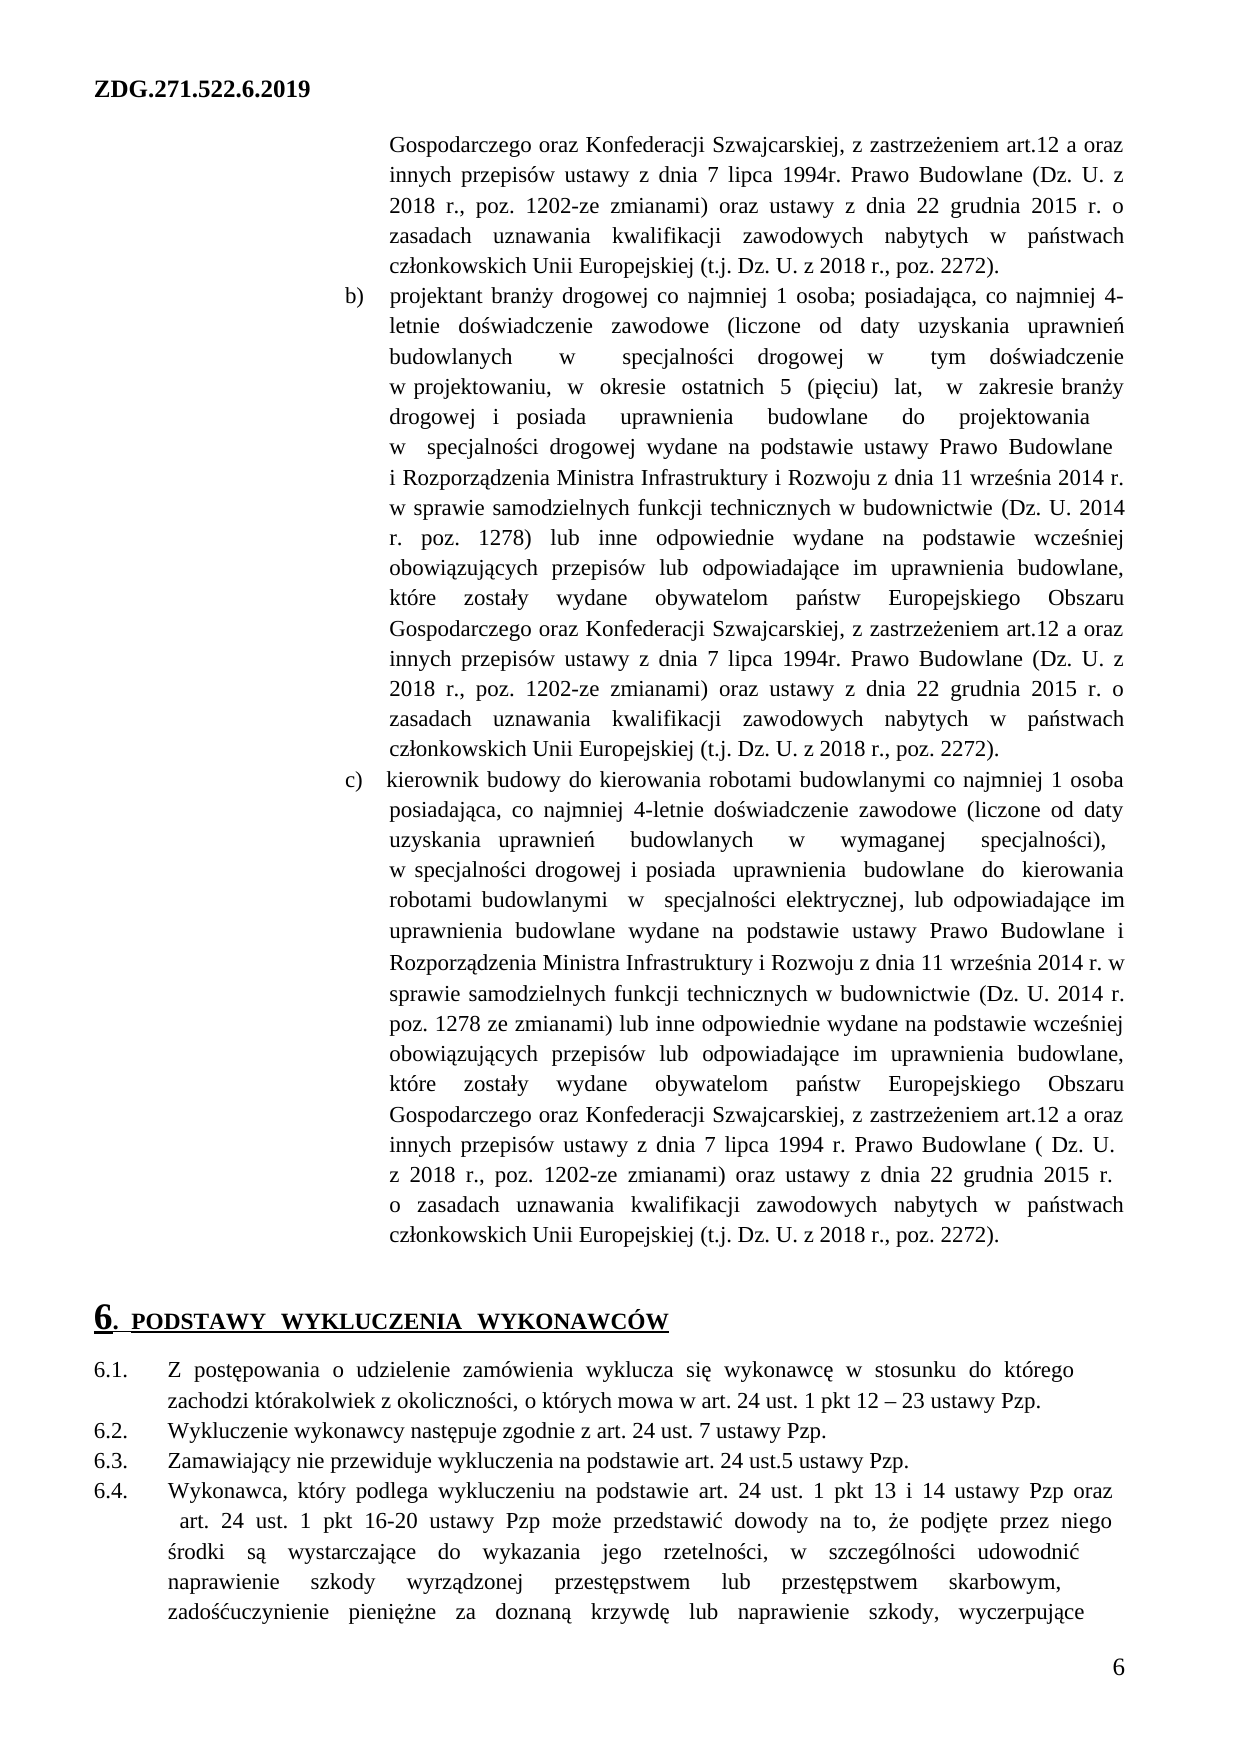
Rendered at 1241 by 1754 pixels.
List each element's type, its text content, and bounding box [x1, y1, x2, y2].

subtitle 6. podstawy wykluczenia wykonawców [94, 1294, 1125, 1337]
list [345, 131, 1125, 278]
text 6.3. Zamawiający nie przewiduje wykluczenia na podstawie art. 24 ust.5 ustawy Pzp. [94, 1447, 1125, 1473]
text 6.1. Z postępowania o udzielenie zamówienia wyklucza się wykonawcę w stosunku do którego zachodzi którakolwiek z okoliczności, o których mowa w art. 24 ust. 1 pkt 12 – 23 ustawy Pzp. [94, 1356, 1125, 1413]
list b) projektant branży drogowej co najmniej 1 osoba; posiadająca, co najmniej 4-letnie doświadczenie zawodowe (liczone od daty uzyskania uprawnień budowlanych w specjalności drogowej w tym doświadczenie w projektowaniu, w okresie ostatnich 5 (pięciu) lat, w zakresie branży drogowej i posiada uprawnienia budowlane do projektowania w specjalności drogowej wydane na podstawie ustawy Prawo Budowlane i Rozporządzenia Ministra Infrastruktury i Rozwoju z dnia 11 września 2014 r. w sprawie samodzielnych funkcji technicznych w budownictwie (Dz. U. 2014 r. poz. 1278) lub inne odpowiednie wydane na podstawie wcześniej obowiązujących przepisów lub odpowiadające im uprawnienia budowlane, które zostały wydane obywatelom państw Europejskiego Obszaru Gospodarczego oraz Konfederacji Szwajcarskiej, z zastrzeżeniem art.12 a oraz innych przepisów ustawy z dnia 7 lipca 1994r. Prawo Budowlane (Dz. U. z 2018 r., poz. 1202-ze zmianami) oraz ustawy z dnia 22 grudnia 2015 r. o zasadach uznawania kwalifikacji zawodowych nabytych w państwach członkowskich Unii Europejskiej (t.j. Dz. U. z 2018 r., poz. 2272). [345, 282, 1125, 762]
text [94, 1477, 1125, 1624]
text 6.2. Wykluczenie wykonawcy następuje zgodnie z art. 24 ust. 7 ustawy Pzp. [94, 1417, 1125, 1443]
list c) kierownik budowy do kierowania robotami budowlanymi co najmniej 1 osoba posiadająca, co najmniej 4-letnie doświadczenie zawodowe (liczone od daty uzyskania uprawnień budowlanych w wymaganej specjalności), w specjalności drogowej i posiada uprawnienia budowlane do kierowania robotami budowlanymi w specjalności elektrycznej, lub odpowiadające im uprawnienia budowlane wydane na podstawie ustawy Prawo Budowlane i Rozporządzenia Ministra Infrastruktury i Rozwoju z dnia 11 września 2014 r. w sprawie samodzielnych funkcji technicznych w budownictwie (Dz. U. 2014 r. poz. 1278 ze zmianami) lub inne odpowiednie wydane na podstawie wcześniej obowiązujących przepisów lub odpowiadające im uprawnienia budowlane, które zostały wydane obywatelom państw Europejskiego Obszaru Gospodarczego oraz Konfederacji Szwajcarskiej, z zastrzeżeniem art.12 a oraz innych przepisów ustawy z dnia 7 lipca 1994 r. Prawo Budowlane ( Dz. U. z 2018 r., poz. 1202-ze zmianami) oraz ustawy z dnia 22 grudnia 2015 r. o zasadach uznawania kwalifikacji zawodowych nabytych w państwach członkowskich Unii Europejskiej (t.j. Dz. U. z 2018 r., poz. 2272). [345, 766, 1125, 1248]
